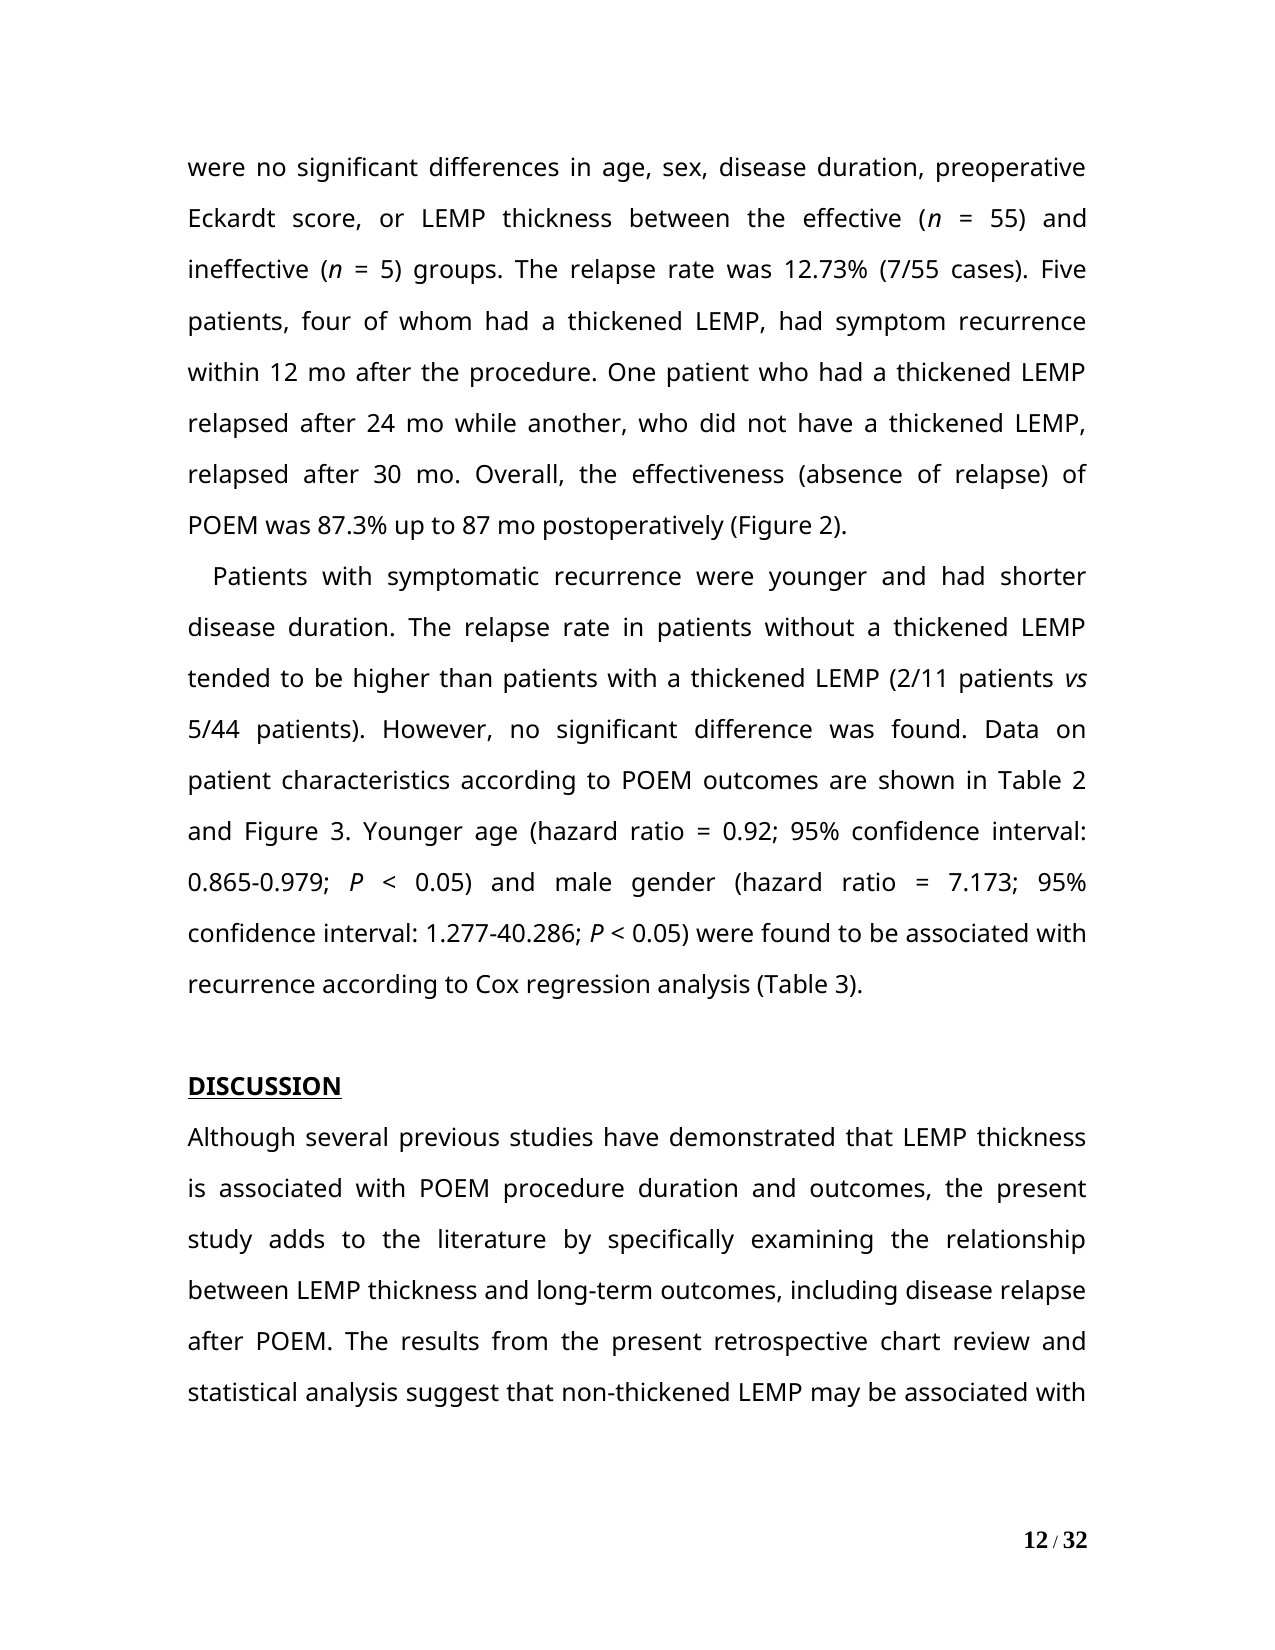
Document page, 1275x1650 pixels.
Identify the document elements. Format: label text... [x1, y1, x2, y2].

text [187, 150, 1087, 541]
text Patients with symptomatic recurrence were younger and had shorter disease duration. The relapse rate in patients without a thickened LEMP tended to be higher than patients with a thickened LEMP (2/11 patients vs 5/44 patients). However, no significant difference was found. Data on patient characteristics according to POEM outcomes are shown in Table 2 and Figure 3. Younger age (hazard ratio = 0.92; 95% confidence interval: 0.865-0.979; P < 0.05) and male gender (hazard ratio = 7.173; 95% confidence interval: 1.277-40.286; P < 0.05) were found to be associated with recurrence according to Cox regression analysis (Table 3). [187, 558, 1087, 1001]
text DISCUSSION [187, 1069, 1087, 1103]
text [187, 1120, 1087, 1409]
